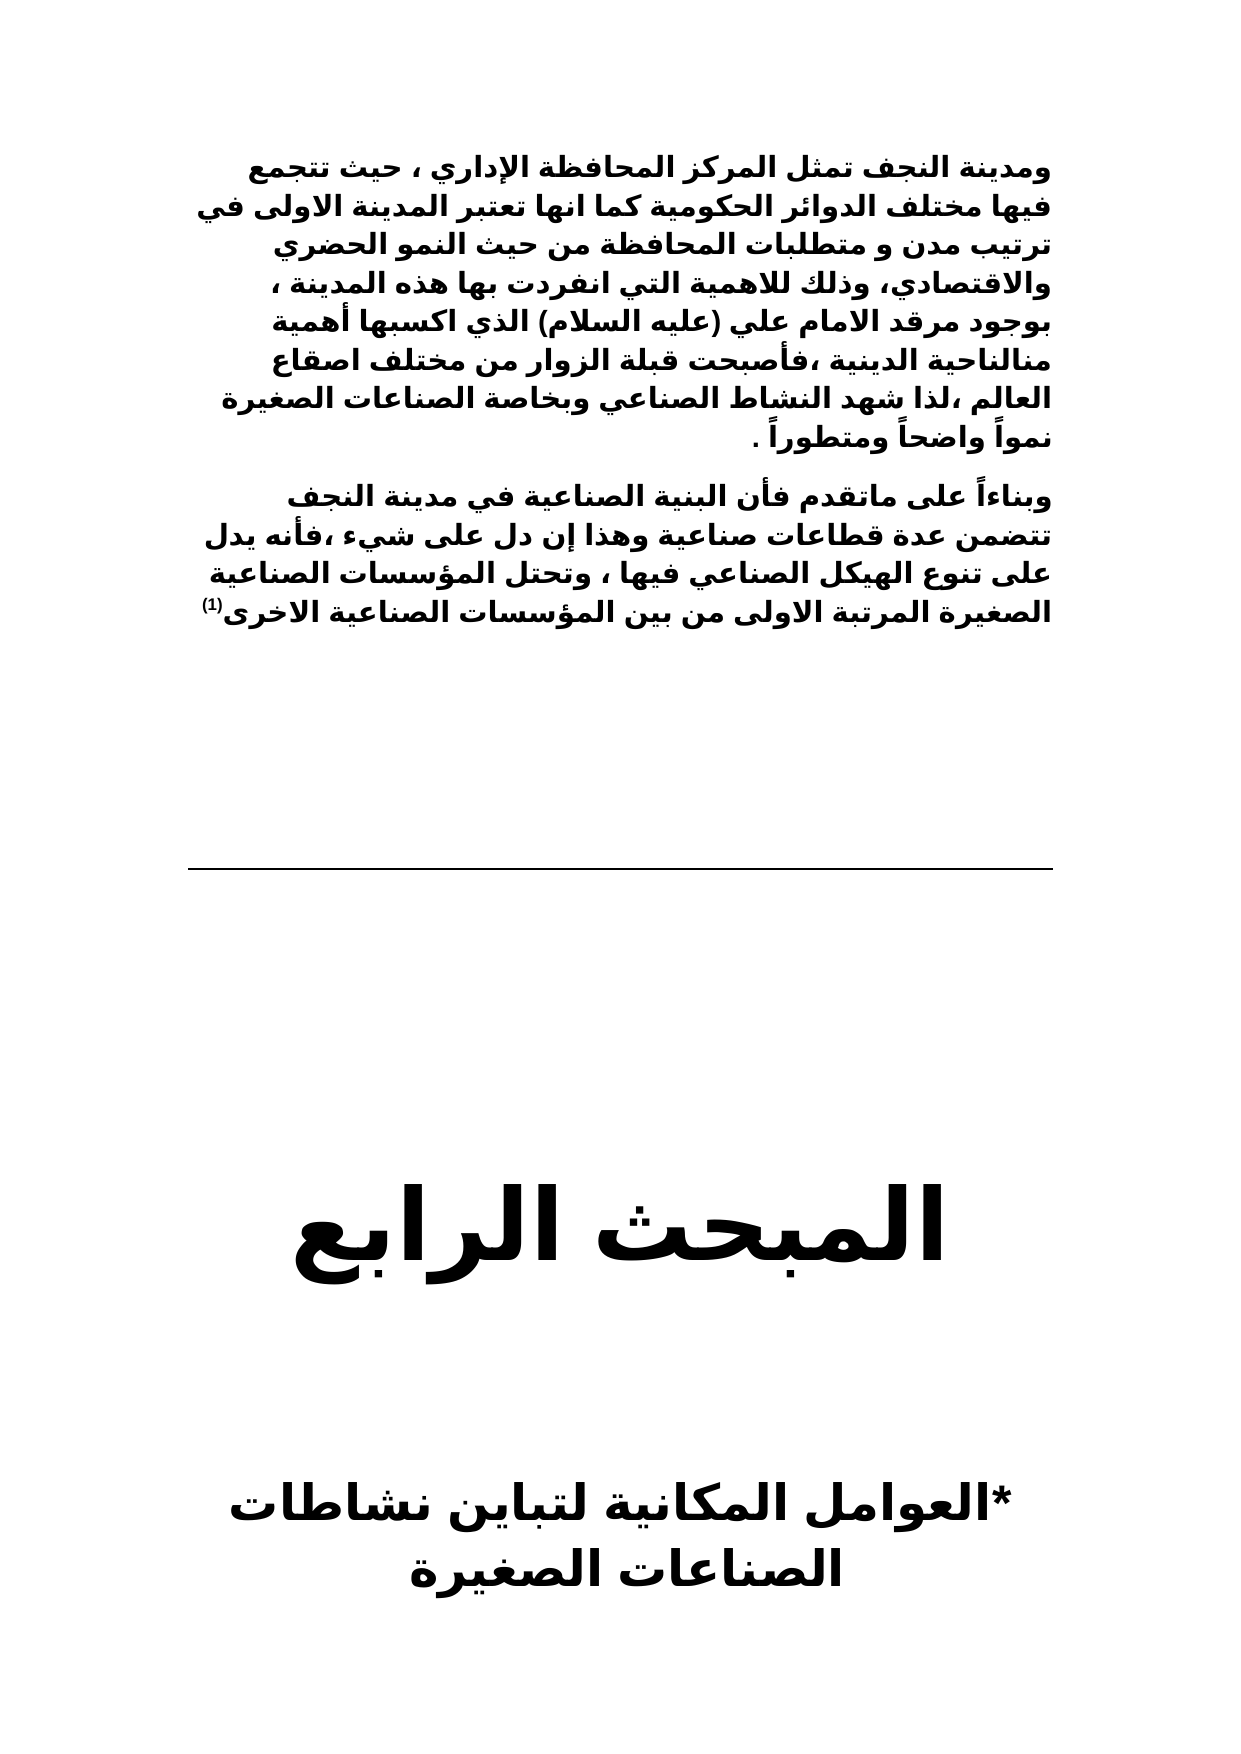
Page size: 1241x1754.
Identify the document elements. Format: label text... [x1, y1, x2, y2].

text المبحث الرابع [187, 1167, 1053, 1282]
text ومدينة النجف تمثل المركز المحافظة الإداري ، حيث تتجمع فيها مختلف الدوائر الحكومية كما انها تعتبر المدينة الاولى في ترتيب مدن و متطلبات المحافظة من حيث النمو الحضري والاقتصادي، وذلك للاهمية التي انفردت بها هذه المدينة ، بوجود مرقد الامام علي (عليه السلام) الذي اكسبها أهمية منالناحية الدينية ،فأصبحت قبلة الزوار من مختلف اصقاع العالم ،لذا شهد النشاط الصناعي وبخاصة الصناعات الصغيرة نمواً واضحاً ومتطوراً . [187, 150, 1053, 453]
text *العوامل المكانية لتباين نشاطات الصناعات الصغيرة [187, 1473, 1053, 1597]
text وبناءاً على ماتقدم فأن البنية الصناعية في مدينة النجف تتضمن عدة قطاعات صناعية وهذا إن دل على شيء ،فأنه يدل على تنوع الهيكل الصناعي فيها ، وتحتل المؤسسات الصناعية الصغيرة المرتبة الاولى من بين المؤسسات الصناعية الاخرى(1) [187, 479, 1053, 628]
